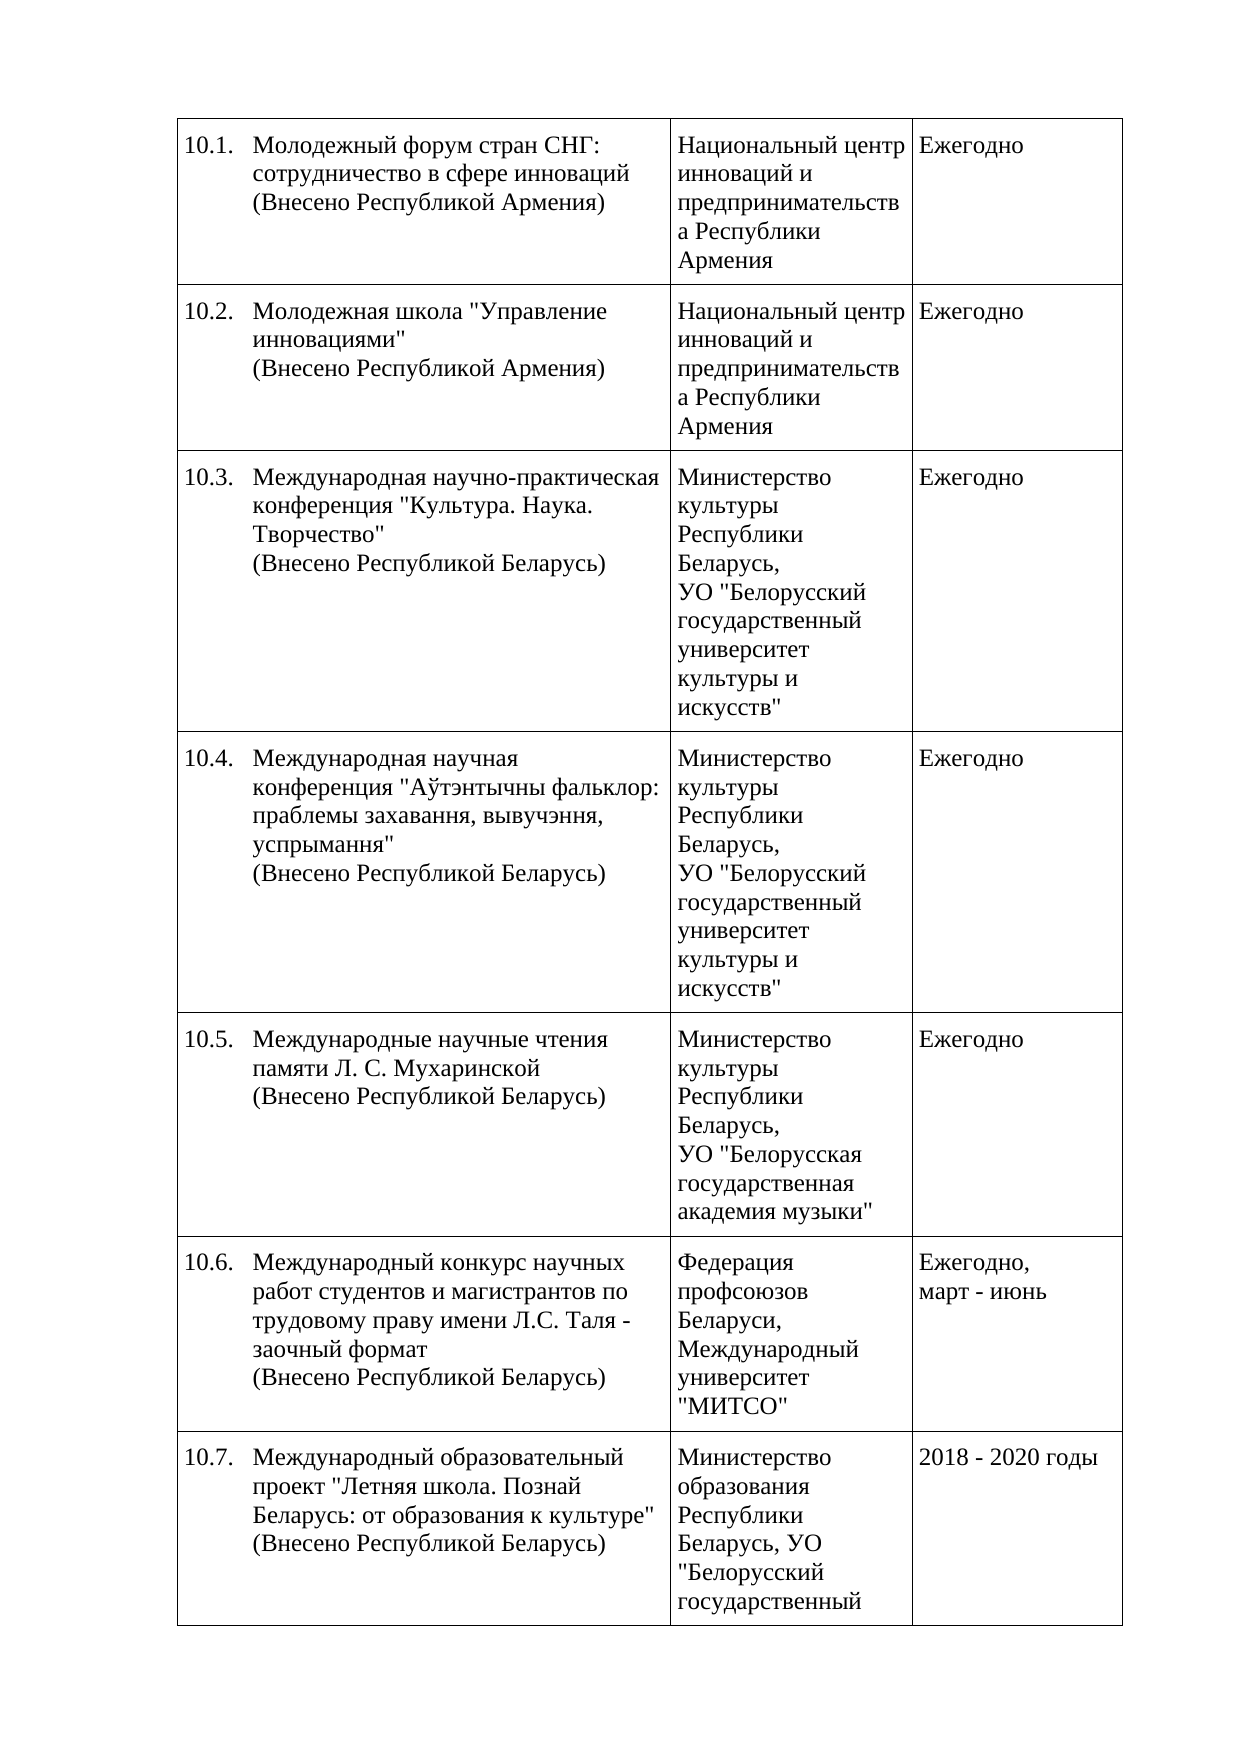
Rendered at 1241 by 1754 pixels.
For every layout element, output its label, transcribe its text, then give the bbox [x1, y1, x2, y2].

table_cell 10.1. [178, 119, 246, 284]
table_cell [246, 1432, 670, 1625]
table_cell Международная научно-практическая конференция "Культура. Наука. Творчество" (Внесено Республикой Беларусь) [246, 451, 670, 731]
table_cell 10.6. [178, 1237, 246, 1431]
table_cell 10.2. [178, 285, 246, 450]
table_cell Молодежный форум стран СНГ: сотрудничество в сфере инноваций (Внесено Республикой Армения) [246, 119, 670, 284]
table_cell 10.4. [178, 732, 246, 1012]
table_cell Национальный центр инноваций и предпринимательства Республики Армения [671, 285, 912, 450]
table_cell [671, 1432, 912, 1625]
table_cell Ежегодно [913, 732, 1122, 1012]
table_cell Министерство культуры Республики Беларусь, УО "Белорусский государственный университет культуры и искусств" [671, 732, 912, 1012]
table_cell Международные научные чтения памяти Л. С. Мухаринской (Внесено Республикой Беларусь) [246, 1013, 670, 1236]
table_cell Ежегодно [913, 451, 1122, 731]
table_cell Федерация профсоюзов Беларуси, Международный университет "МИТСО" [671, 1237, 912, 1431]
table_cell Национальный центр инноваций и предпринимательства Республики Армения [671, 119, 912, 284]
table_cell 10.3. [178, 451, 246, 731]
table_cell 10.7. [178, 1432, 246, 1625]
table_cell Молодежная школа "Управление инновациями" (Внесено Республикой Армения) [246, 285, 670, 450]
table_cell 10.5. [178, 1013, 246, 1236]
table_cell 2018 - 2020 годы [913, 1432, 1122, 1625]
table_cell Ежегодно [913, 119, 1122, 284]
table_cell Министерство культуры Республики Беларусь, УО "Белорусская государственная академия музыки" [671, 1013, 912, 1236]
table_cell Ежегодно [913, 285, 1122, 450]
table_cell Ежегодно, март - июнь [913, 1237, 1122, 1431]
table_cell Ежегодно [913, 1013, 1122, 1236]
table_cell Министерство культуры Республики Беларусь, УО "Белорусский государственный университет культуры и искусств" [671, 451, 912, 731]
table_cell Международная научная конференция "Аўтэнтычны фальклор: праблемы захавання, вывучэння, успрымання" (Внесено Республикой Беларусь) [246, 732, 670, 1012]
table_cell Международный конкурс научных работ студентов и магистрантов по трудовому праву имени Л.С. Таля - заочный формат (Внесено Республикой Беларусь) [246, 1237, 670, 1431]
